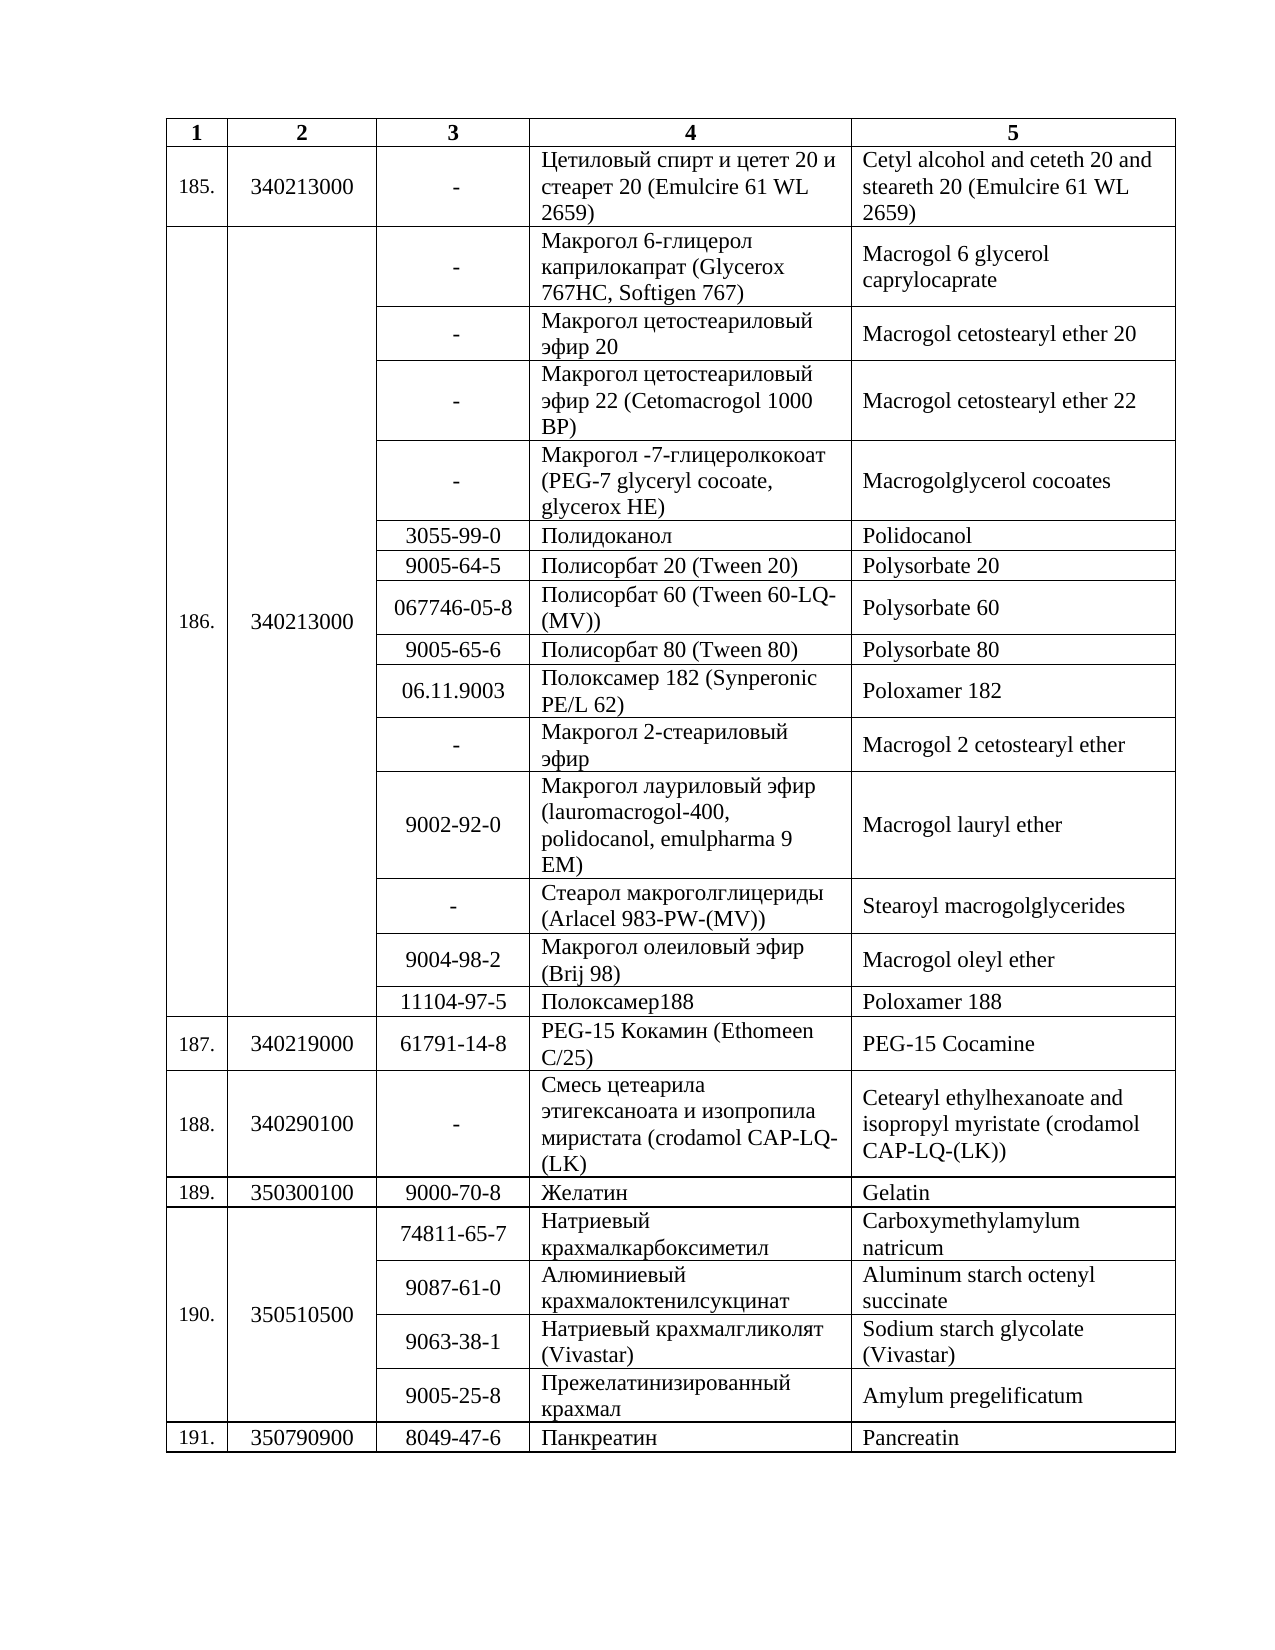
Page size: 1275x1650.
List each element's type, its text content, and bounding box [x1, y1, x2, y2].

table_cell - [377, 227, 529, 306]
table_cell 8049-47-6 [377, 1423, 529, 1451]
table_cell Макрогол цетостеариловый эфир 20 [530, 307, 851, 359]
table_header 3 [377, 119, 529, 146]
table_cell 9005-25-8 [377, 1369, 529, 1421]
table_cell 11104-97-5 [377, 987, 529, 1016]
table_cell 3055-99-0 [377, 521, 529, 550]
table_cell 186. [167, 227, 227, 1016]
table_header 2 [228, 119, 376, 146]
table_cell Полисорбат 80 (Tween 80) [530, 635, 851, 663]
table_cell 340219000 [228, 1017, 376, 1070]
table_cell - [377, 879, 529, 932]
table_cell 9005-65-6 [377, 635, 529, 663]
table_cell Sodium starch glycolate (Vivastar) [852, 1315, 1175, 1368]
table_cell Панкреатин [530, 1423, 851, 1451]
table_cell Stearoyl macrogolglycerides [852, 879, 1175, 932]
table_cell - [377, 718, 529, 771]
table_cell Натриевый крахмалгликолят (Vivastar) [530, 1315, 851, 1368]
table_cell 350300100 [228, 1178, 376, 1206]
table_cell Макрогол цетостеариловый эфир 22 (Cetomacrogol 1000 BP) [530, 361, 851, 439]
table_cell Макрогол лауриловый эфир (lauromacrogol-400, polidocanol, emulpharma 9 EM) [530, 772, 851, 877]
table_cell 340213000 [228, 147, 376, 226]
table_cell - [377, 307, 529, 359]
table_cell Прежелатинизированный крахмал [530, 1369, 851, 1421]
table_cell 185. [167, 147, 227, 226]
table_cell Cetyl alcohol and ceteth 20 and steareth 20 (Emulcire 61 WL 2659) [852, 147, 1175, 226]
table_cell 61791-14-8 [377, 1017, 529, 1070]
table_cell Polysorbate 20 [852, 551, 1175, 580]
table_cell 189. [167, 1178, 227, 1206]
table_cell 340213000 [228, 227, 376, 1016]
table_cell 9005-64-5 [377, 551, 529, 580]
table_cell - [377, 1071, 529, 1176]
table_cell Pancreatin [852, 1423, 1175, 1451]
table_cell Gelatin [852, 1178, 1175, 1206]
table_cell Цетиловый спирт и цетет 20 и стеарет 20 (Emulcire 61 WL 2659) [530, 147, 851, 226]
table_cell Polysorbate 80 [852, 635, 1175, 663]
table_header 4 [530, 119, 851, 146]
table_cell Макрогол 2-стеариловый эфир [530, 718, 851, 771]
table_cell 350790900 [228, 1423, 376, 1451]
table_cell Макрогол -7-глицеролкокоат (PEG-7 glyceryl cocoate, glycerox HE) [530, 441, 851, 520]
table_cell Macrogolglycerol cocoates [852, 441, 1175, 520]
table_cell 187. [167, 1017, 227, 1070]
table_cell - [377, 147, 529, 226]
table_cell Алюминиевый крахмалоктенилсукцинат [530, 1261, 851, 1314]
table_cell 340290100 [228, 1071, 376, 1176]
table_cell Poloxamer 188 [852, 987, 1175, 1016]
table_cell 9000-70-8 [377, 1178, 529, 1206]
table_cell Смесь цетеарила этигексаноата и изопропила миристата (crodamol CAP-LQ-(LK) [530, 1071, 851, 1176]
table_cell Macrogol oleyl ether [852, 934, 1175, 986]
table_header 5 [852, 119, 1175, 146]
table_cell 9004-98-2 [377, 934, 529, 986]
table_cell Macrogol 6 glycerol caprylocaprate [852, 227, 1175, 306]
table_cell - [377, 361, 529, 439]
table_cell Полоксамер188 [530, 987, 851, 1016]
table_cell - [377, 441, 529, 520]
table_cell 067746-05-8 [377, 581, 529, 633]
table_cell Полидоканол [530, 521, 851, 550]
table_cell Полисорбат 60 (Tween 60-LQ-(MV)) [530, 581, 851, 633]
table_cell 188. [167, 1071, 227, 1176]
table_cell Carboxymethylamylum natricum [852, 1208, 1175, 1260]
table_cell 9002-92-0 [377, 772, 529, 877]
table_cell Макрогол олеиловый эфир (Brij 98) [530, 934, 851, 986]
table_cell Натриевый крахмалкарбоксиметил [530, 1208, 851, 1260]
table_cell 191. [167, 1423, 227, 1451]
table_cell Полисорбат 20 (Tween 20) [530, 551, 851, 580]
table_cell Macrogol lauryl ether [852, 772, 1175, 877]
table_cell 350510500 [228, 1208, 376, 1421]
table_cell 9087-61-0 [377, 1261, 529, 1314]
table_cell Cetearyl ethylhexanoate and isopropyl myristate (crodamol CAP-LQ-(LK)) [852, 1071, 1175, 1176]
table_cell 06.11.9003 [377, 665, 529, 717]
table_cell Полоксамер 182 (Synperonic PE/L 62) [530, 665, 851, 717]
table_cell Макрогол 6-глицерол каприлокапрат (Glycerox 767HC, Softigen 767) [530, 227, 851, 306]
table_cell Polysorbate 60 [852, 581, 1175, 633]
table_cell Aluminum starch octenyl succinate [852, 1261, 1175, 1314]
table_cell PEG-15 Cocamine [852, 1017, 1175, 1070]
table_cell Macrogol 2 cetostearyl ether [852, 718, 1175, 771]
table_cell 9063-38-1 [377, 1315, 529, 1368]
table_cell Желатин [530, 1178, 851, 1206]
table_cell Macrogol cetostearyl ether 22 [852, 361, 1175, 439]
table_cell 190. [167, 1208, 227, 1421]
table_cell Poloxamer 182 [852, 665, 1175, 717]
table_cell 74811-65-7 [377, 1208, 529, 1260]
table_header 1 [167, 119, 227, 146]
table_cell PEG-15 Кокамин (Ethomeen C/25) [530, 1017, 851, 1070]
table_cell Macrogol cetostearyl ether 20 [852, 307, 1175, 359]
table_cell Polidocanol [852, 521, 1175, 550]
table_cell Amylum pregelificatum [852, 1369, 1175, 1421]
table_cell Стеарол макроголглицериды (Arlacel 983-PW-(MV)) [530, 879, 851, 932]
